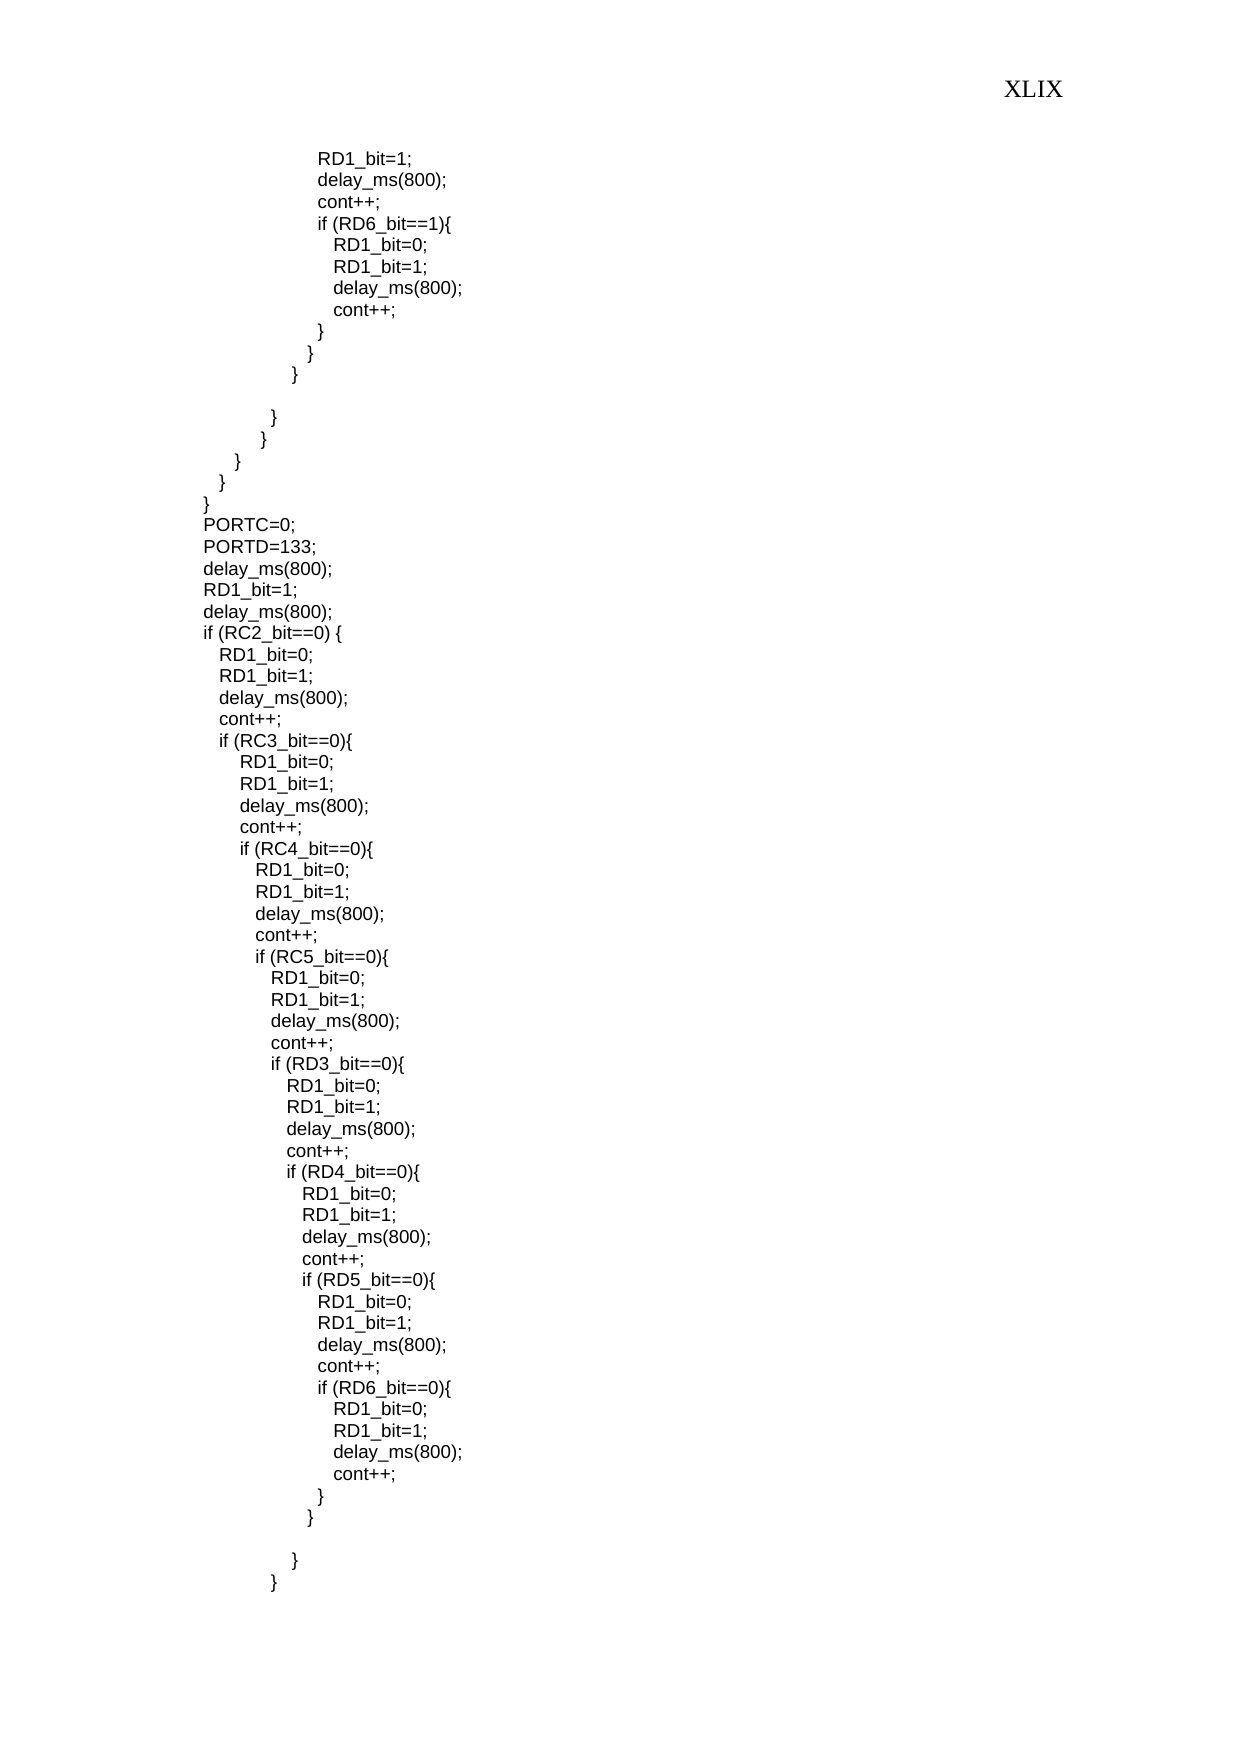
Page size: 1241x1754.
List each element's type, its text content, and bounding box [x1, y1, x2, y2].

text delay_ms(800); [177, 1441, 1063, 1463]
text cont++; [177, 816, 1063, 838]
text if (RD6_bit==1){ [177, 212, 1063, 234]
text RD1_bit=0; [177, 1290, 1063, 1312]
text delay_ms(800); [177, 557, 1063, 579]
text if (RD4_bit==0){ [177, 1161, 1063, 1183]
text cont++; [177, 1247, 1063, 1269]
text } [177, 493, 1063, 514]
text delay_ms(800); [177, 277, 1063, 298]
text cont++; [177, 924, 1063, 945]
text RD1_bit=0; [177, 1183, 1063, 1204]
text RD1_bit=1; [177, 1312, 1063, 1333]
text RD1_bit=1; [177, 881, 1063, 902]
text } [177, 471, 1063, 493]
text } [177, 449, 1063, 471]
text } [177, 1506, 1063, 1528]
text cont++; [177, 1139, 1063, 1161]
text delay_ms(800); [177, 169, 1063, 191]
text if (RC2_bit==0) { [177, 622, 1063, 643]
text } [177, 320, 1063, 342]
text } [177, 363, 1063, 385]
text if (RC4_bit==0){ [177, 838, 1063, 859]
text cont++; [177, 1463, 1063, 1484]
text delay_ms(800); [177, 1118, 1063, 1139]
text delay_ms(800); [177, 1010, 1063, 1032]
text RD1_bit=0; [177, 751, 1063, 773]
text cont++; [177, 708, 1063, 730]
text delay_ms(800); [177, 794, 1063, 816]
text RD1_bit=1; [177, 1420, 1063, 1441]
text RD1_bit=1; [177, 579, 1063, 600]
text if (RD6_bit==0){ [177, 1377, 1063, 1398]
text cont++; [177, 191, 1063, 212]
text RD1_bit=1; [177, 773, 1063, 794]
text RD1_bit=1; [177, 1096, 1063, 1118]
text RD1_bit=1; [177, 255, 1063, 277]
text } [177, 1549, 1063, 1571]
text } [177, 1571, 1063, 1592]
text RD1_bit=0; [177, 234, 1063, 255]
text PORTD=133; [177, 536, 1063, 557]
text RD1_bit=0; [177, 859, 1063, 881]
text RD1_bit=0; [177, 643, 1063, 665]
text RD1_bit=1; [177, 988, 1063, 1010]
text PORTC=0; [177, 514, 1063, 536]
text delay_ms(800); [177, 687, 1063, 708]
text delay_ms(800); [177, 902, 1063, 924]
text } [177, 1484, 1063, 1506]
text cont++; [177, 298, 1063, 320]
text if (RD5_bit==0){ [177, 1269, 1063, 1290]
text RD1_bit=1; [177, 1204, 1063, 1226]
text delay_ms(800); [177, 600, 1063, 622]
text delay_ms(800); [177, 1333, 1063, 1355]
text if (RC5_bit==0){ [177, 945, 1063, 967]
text RD1_bit=0; [177, 1398, 1063, 1420]
text RD1_bit=0; [177, 967, 1063, 988]
text delay_ms(800); [177, 1226, 1063, 1247]
text } [177, 342, 1063, 363]
text if (RD3_bit==0){ [177, 1053, 1063, 1075]
text cont++; [177, 1032, 1063, 1053]
text RD1_bit=0; [177, 1075, 1063, 1096]
text RD1_bit=1; [177, 148, 1063, 169]
text if (RC3_bit==0){ [177, 730, 1063, 751]
text RD1_bit=1; [177, 665, 1063, 687]
text } [177, 428, 1063, 449]
text cont++; [177, 1355, 1063, 1377]
text } [177, 406, 1063, 428]
